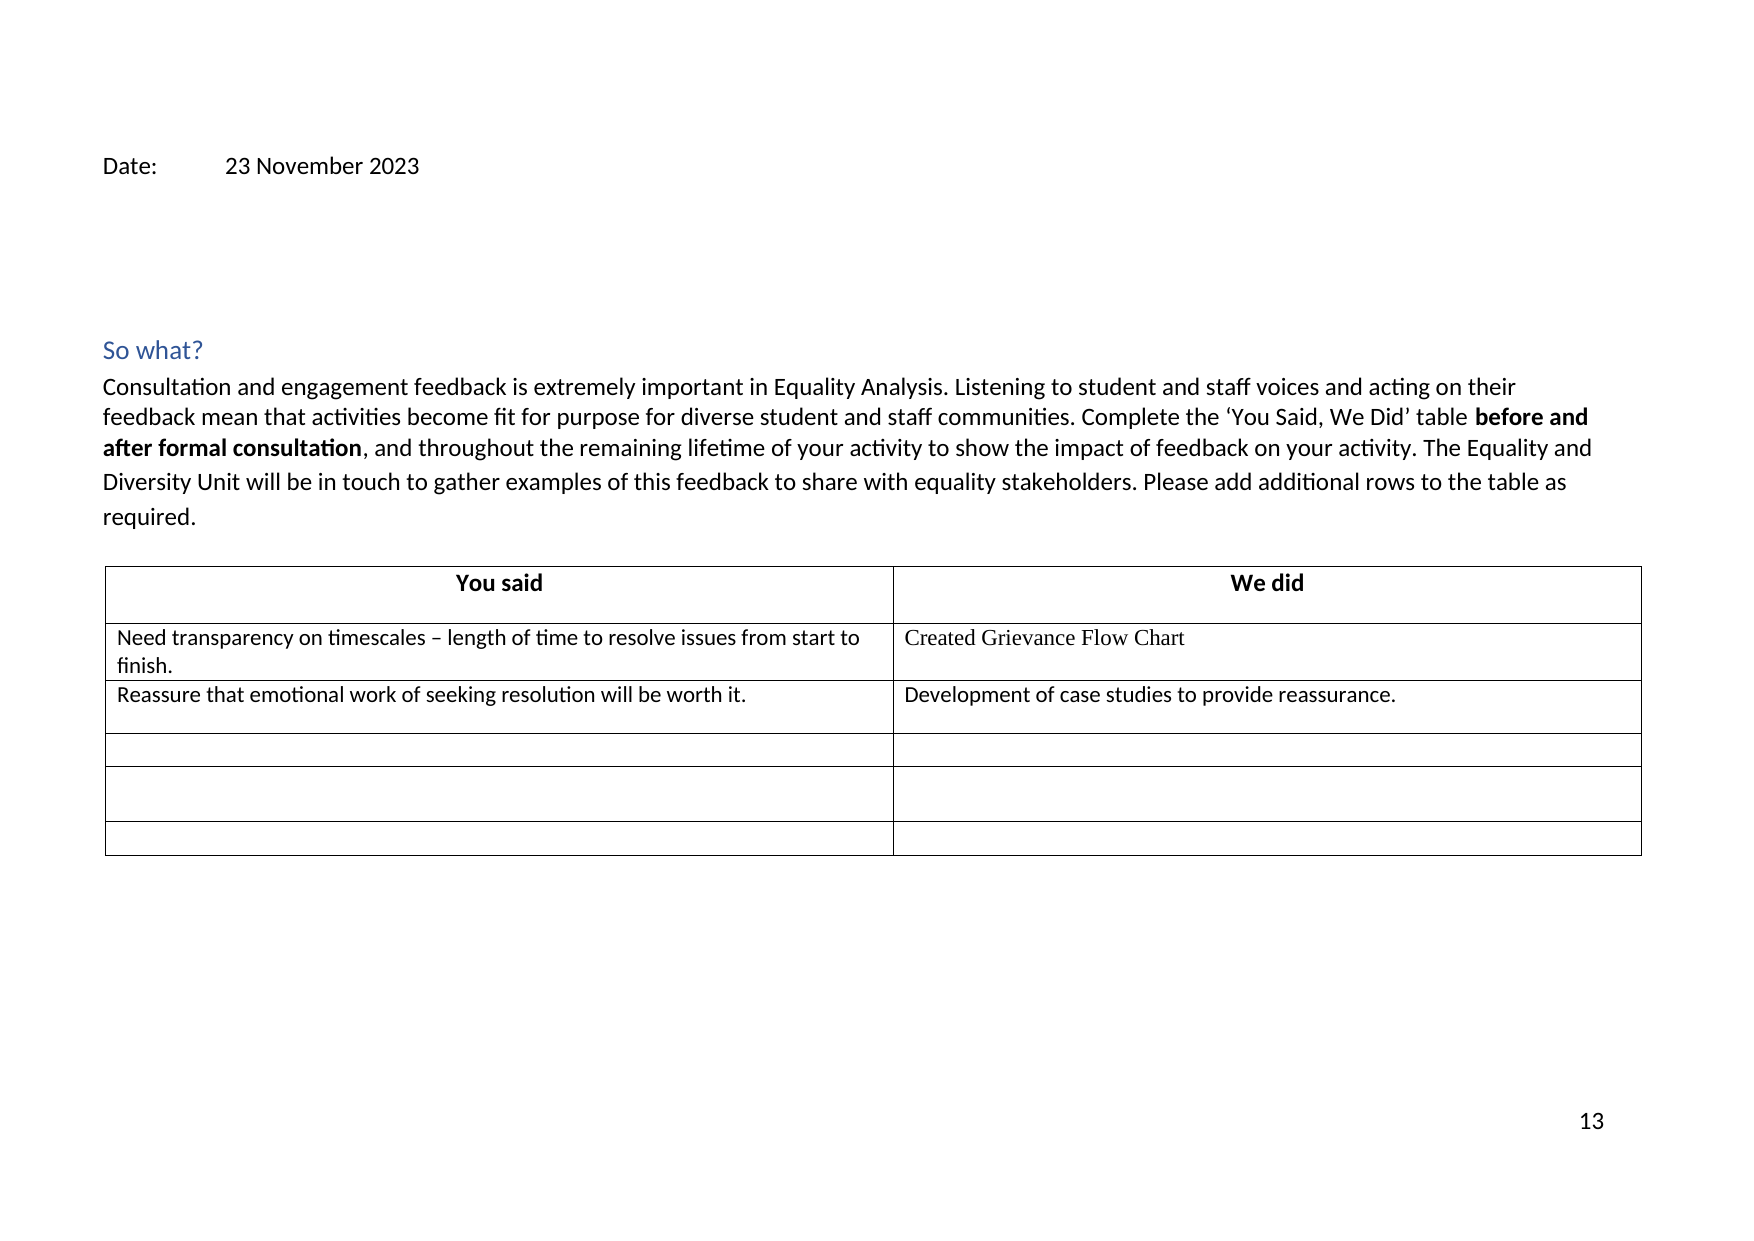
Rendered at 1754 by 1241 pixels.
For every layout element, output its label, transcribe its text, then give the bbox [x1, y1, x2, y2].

table_header We did [894, 567, 1641, 622]
table_cell [106, 767, 893, 821]
table_cell [106, 822, 893, 855]
table_cell Need transparency on timescales – length of time to resolve issues from start to finish. [106, 624, 893, 679]
text required. [103, 501, 1604, 532]
table_cell [894, 767, 1641, 821]
table_cell Reassure that emotional work of seeking resolution will be worth it. [106, 681, 893, 733]
text Diversity Unit will be in touch to gather examples of this feedback to share with equality stakeholders. Please add additional rows to the table as [103, 466, 1604, 497]
table_cell [106, 734, 893, 766]
table_cell [894, 822, 1641, 855]
table_cell Development of case studies to provide reassurance. [894, 681, 1641, 733]
table_cell [894, 734, 1641, 766]
text So what? [103, 333, 1604, 366]
table_cell Created Grievance Flow Chart [894, 624, 1641, 679]
text Date: 23 November 2023 [103, 150, 1604, 181]
table_header You said [106, 567, 893, 622]
text Consultation and engagement feedback is extremely important in Equality Analysis. Listening to student and staff voices and acting on their feedback mean that activities become fit for purpose for diverse student and staff communities. Complete the ‘You Said, We Did’ table before and after formal consultation, and throughout the remaining lifetime of your activity to show the impact of feedback on your activity. The Equality and [103, 371, 1604, 462]
